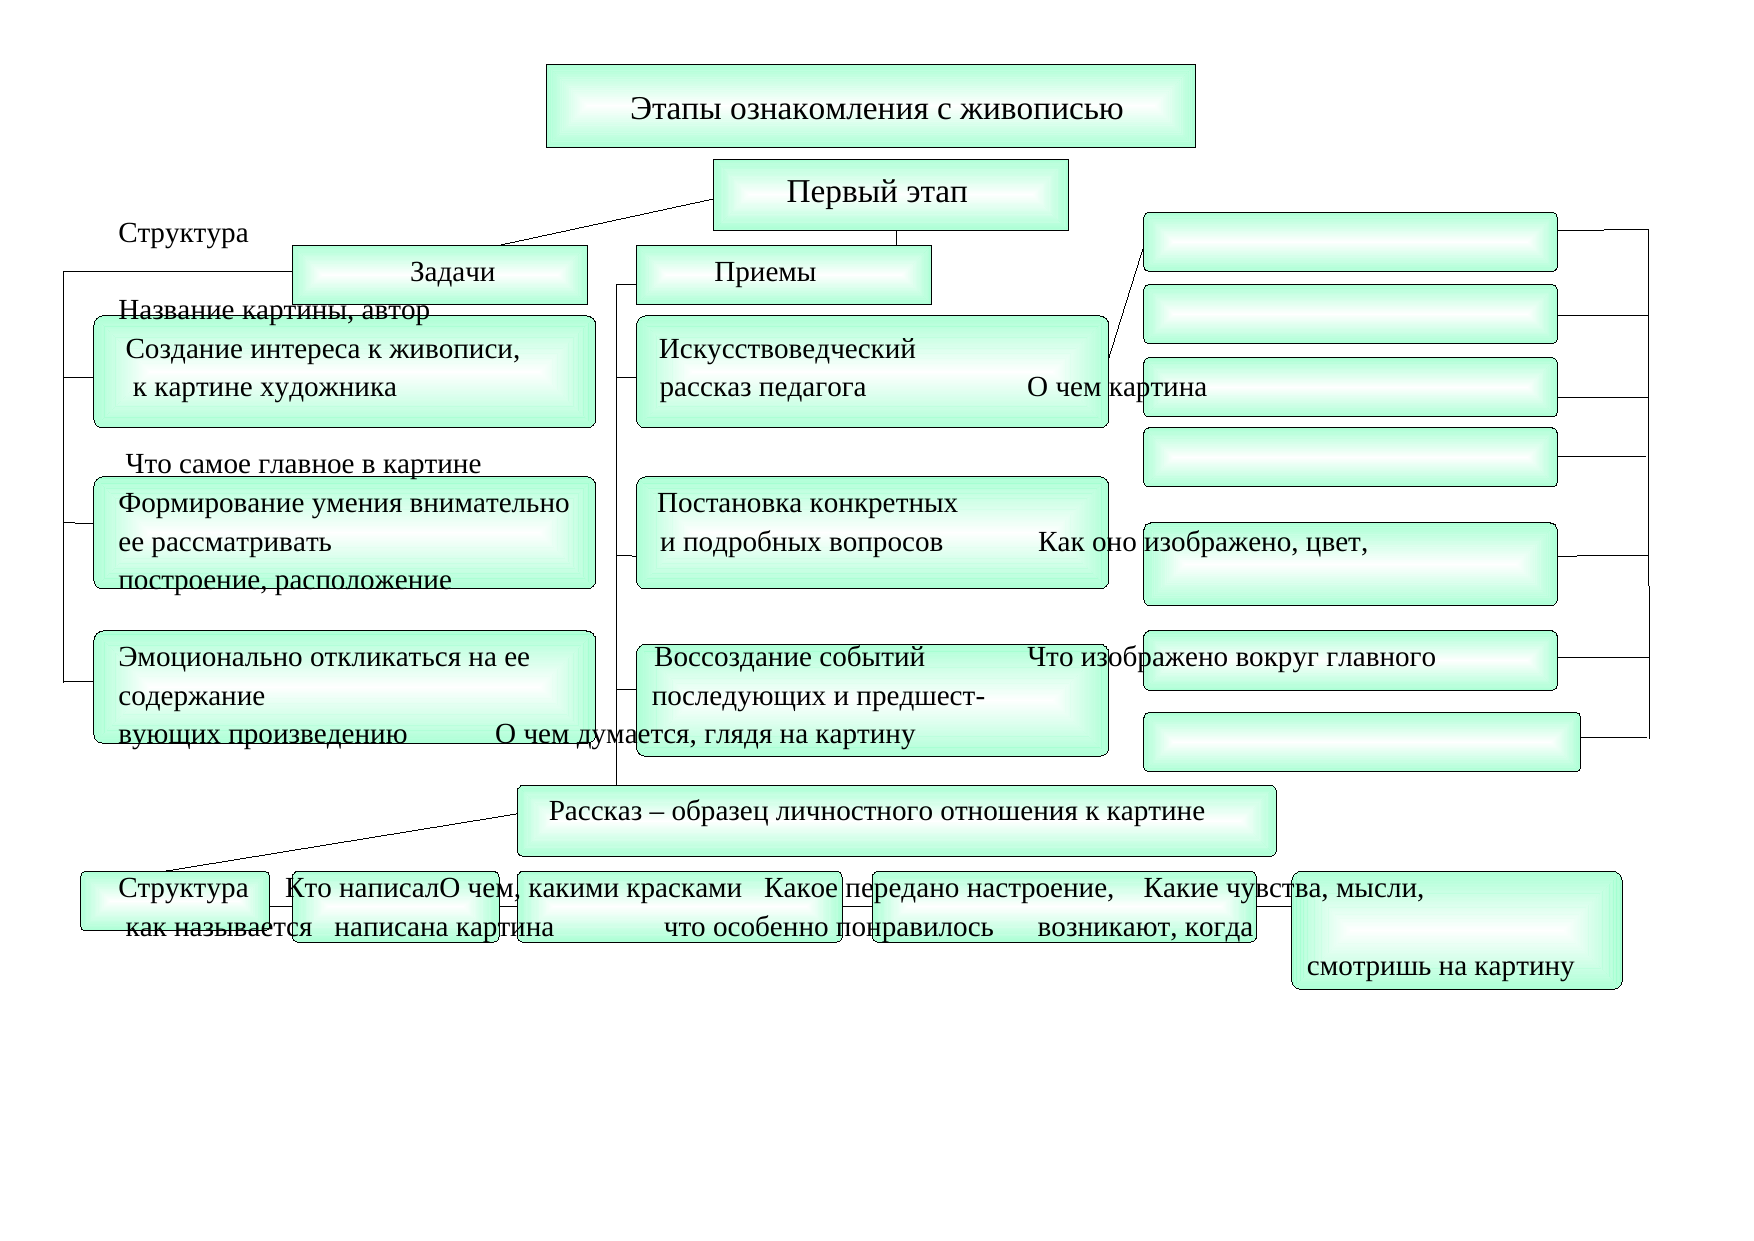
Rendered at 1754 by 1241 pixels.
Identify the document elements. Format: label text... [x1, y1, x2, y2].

text как называется написана картина что особенно понравилось возникают, когда [118, 909, 1636, 943]
text смотришь на картину [118, 948, 1636, 981]
text Первый этап [118, 171, 1636, 209]
text Структура Кто написалО чем, какими красками Какое передано настроение, Какие чувства, мысли, [59, 871, 1636, 904]
text построение, расположение [617, 562, 1636, 596]
text к картине художника рассказ педагога О чем картина [617, 369, 1636, 403]
text Название картины, автор [617, 292, 1636, 326]
text содержание последующих и предшест- [118, 678, 616, 711]
text Формирование умения внимательно Постановка конкретных [118, 485, 616, 519]
text к картине художника рассказ педагога О чем картина [118, 369, 616, 403]
text Название картины, автор [118, 292, 616, 326]
text Эмоционально откликаться на ее Воссоздание событий Что изображено вокруг главного [617, 639, 1636, 673]
text ее рассматривать и подробных вопросов Как оно изображено, цвет, [118, 524, 616, 557]
text Структура [118, 215, 1636, 249]
text вующих произведению О чем думается, глядя на картину [118, 716, 616, 750]
text Формирование умения внимательно Постановка конкретных [617, 485, 1636, 519]
text Что самое главное в картине [617, 447, 1636, 480]
text Этапы ознакомления с живописью [118, 89, 1636, 127]
text Задачи Приемы [118, 254, 1636, 287]
text Что самое главное в картине [118, 447, 616, 480]
text Рассказ – образец личностного отношения к картине [118, 793, 1636, 827]
text содержание последующих и предшест- [617, 678, 1636, 711]
text вующих произведению О чем думается, глядя на картину [617, 716, 1636, 750]
text Эмоционально откликаться на ее Воссоздание событий Что изображено вокруг главного [118, 639, 616, 673]
text Создание интереса к живописи, Искусствоведческий [617, 331, 1636, 364]
text Создание интереса к живописи, Искусствоведческий [118, 331, 616, 364]
text построение, расположение [118, 562, 616, 596]
text ее рассматривать и подробных вопросов Как оно изображено, цвет, [617, 524, 1636, 557]
